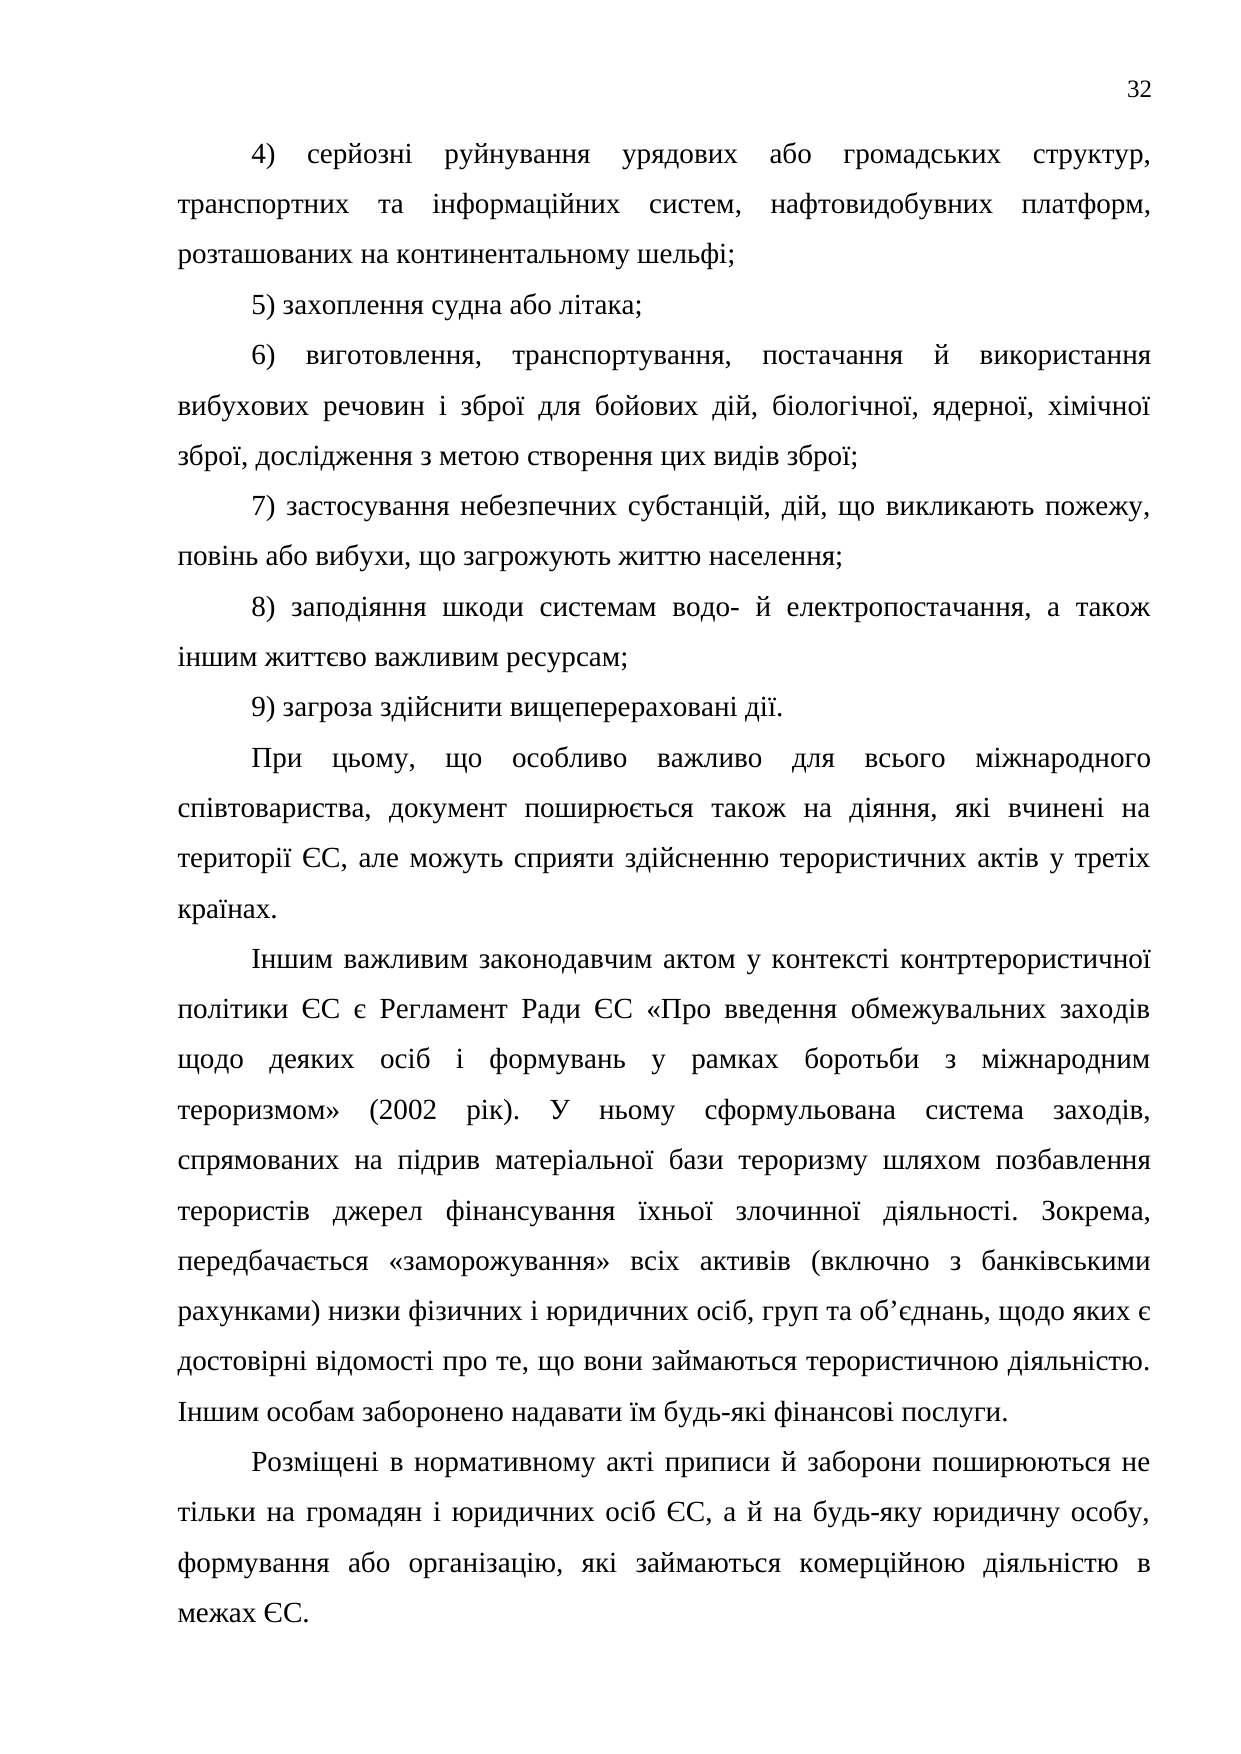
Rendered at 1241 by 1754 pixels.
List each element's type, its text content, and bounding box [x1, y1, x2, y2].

text Іншим важливим законодавчим актом у контексті контртерористичної політики ЄС є Регламент Ради ЄС «Про введення обмежувальних заходів щодо деяких осіб і формувань у рамках боротьби з міжнародним тероризмом» (2002 рік). У ньому сформульована система заходів, спрямованих на підрив матеріальної бази тероризму шляхом позбавлення терористів джерел фінансування їхньої злочинної діяльності. Зокрема, передбачається «заморожування» всіх активів (включно з банківськими рахунками) низки фізичних і юридичних осіб, груп та об’єднань, щодо яких є достовірні відомості про те, що вони займаються терористичною діяльністю. Іншим особам заборонено надавати їм будь-які фінансові послуги. [177, 941, 1152, 1427]
text 8) заподіяння шкоди системам водо- й електропостачання, а також іншим життєво важливим ресурсам; [177, 589, 1152, 673]
text 7) застосування небезпечних субстанцій, дій, що викликають пожежу, повінь або вибухи, що загрожують життю населення; [177, 488, 1152, 572]
text 6) виготовлення, транспортування, постачання й використання вибухових речовин і зброї для бойових дій, біологічної, ядерної, хімічної зброї, дослідження з метою створення цих видів зброї; [177, 337, 1152, 471]
text Розміщені в нормативному акті приписи й заборони поширюються не тільки на громадян і юридичних осіб ЄС, а й на будь-яку юридичну особу, формування або організацію, які займаються комерційною діяльністю в межах ЄС. [177, 1444, 1152, 1629]
text При цьому, що особливо важливо для всього міжнародного співтовариства, документ поширюється також на діяння, які вчинені на території ЄС, але можуть сприяти здійсненню терористичних актів у третіх країнах. [177, 740, 1152, 924]
text 4) серйозні руйнування урядових або громадських структур, транспортних та інформаційних систем, нафтовидобувних платформ, розташованих на континентальному шельфі; [177, 136, 1152, 270]
text 9) загроза здійснити вищеперераховані дії. [177, 689, 1152, 723]
text 5) захоплення судна або літака; [177, 287, 1152, 321]
